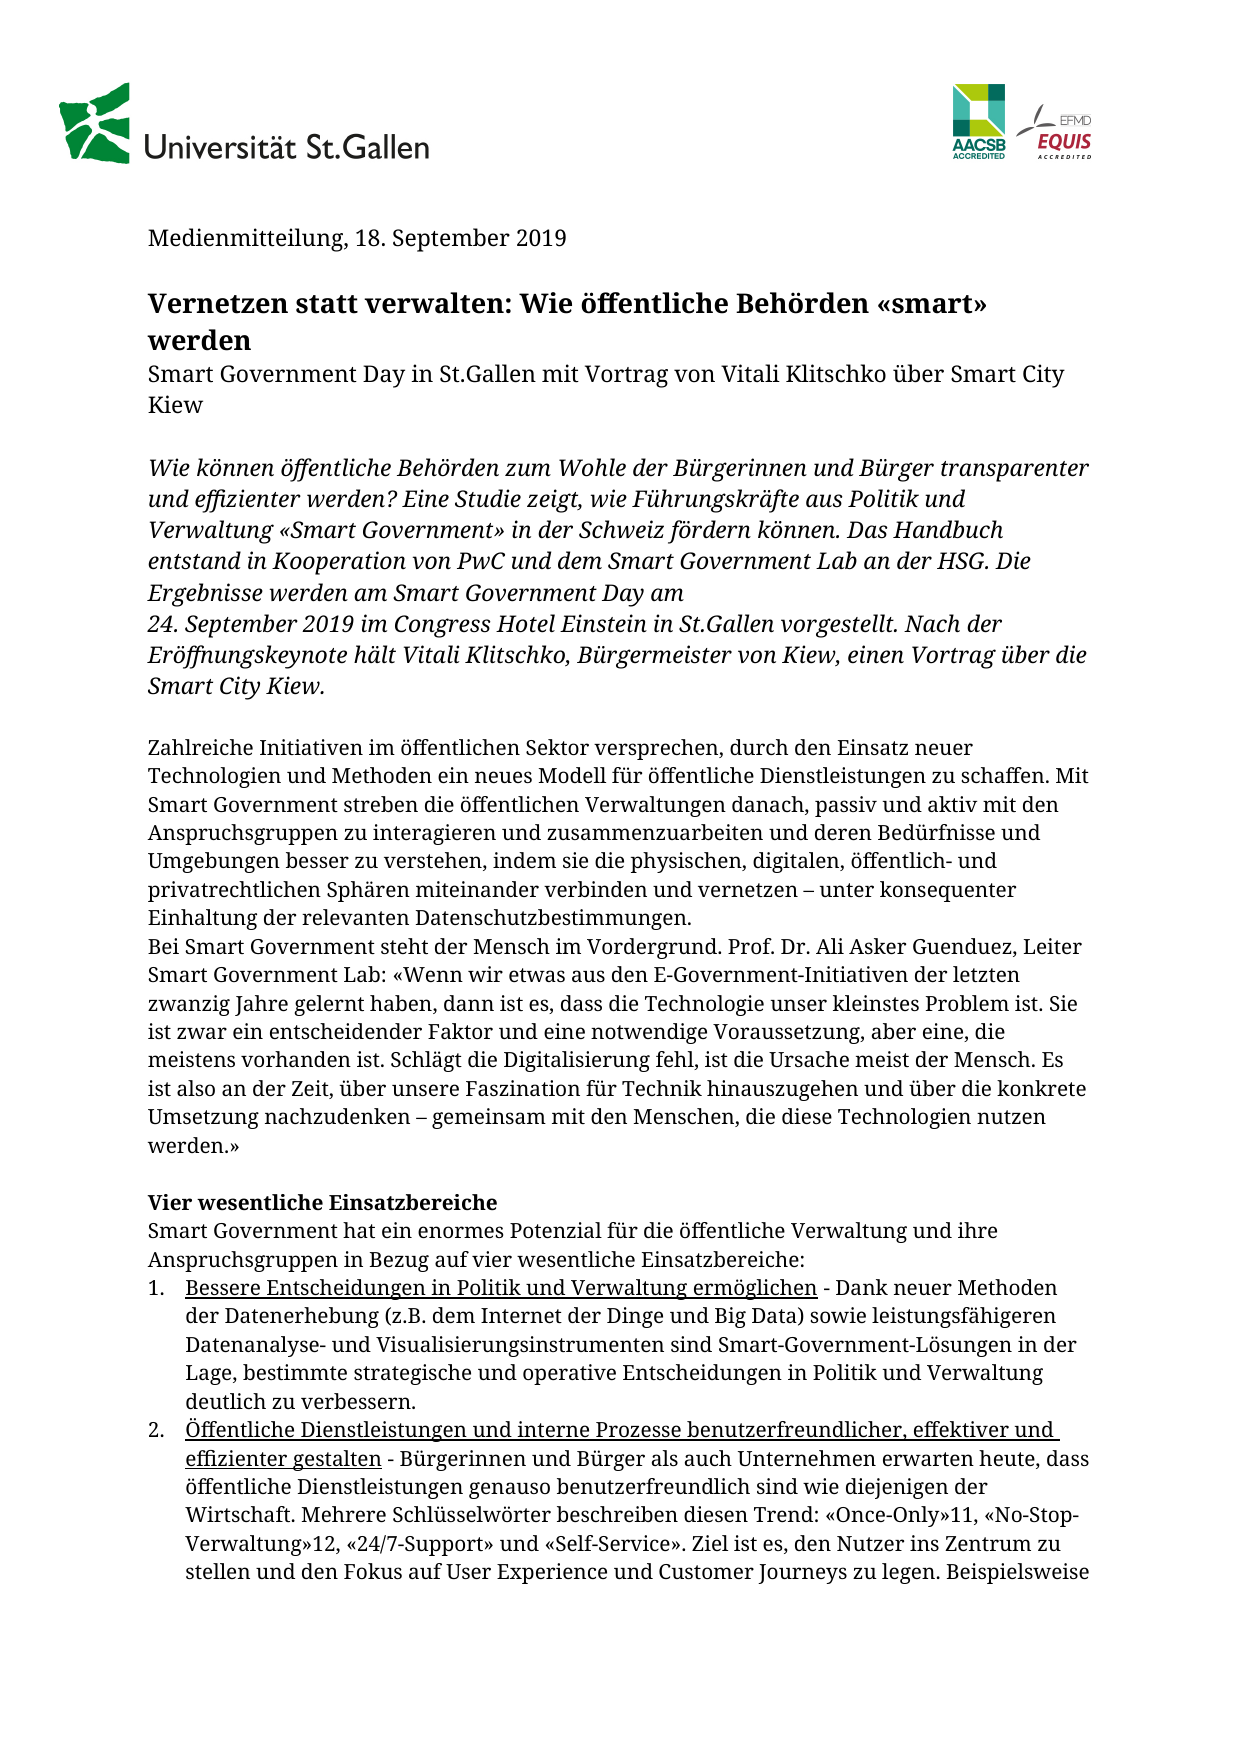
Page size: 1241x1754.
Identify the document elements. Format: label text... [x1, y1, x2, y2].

list Bessere Entscheidungen in Politik und Verwaltung ermöglichen - Dank neuer Methoden der Datenerhebung (z.B. dem Internet der Dinge und Big Data) sowie leistungsfähigeren Datenanalyse- und Visualisierungsinstrumenten sind Smart-Government-Lösungen in der Lage, bestimmte strategische und operative Entscheidungen in Politik und Verwaltung deutlich zu verbessern. [148, 1273, 1093, 1415]
text Wie können öffentliche Behörden zum Wohle der Bürgerinnen und Bürger transparenter und effizienter werden? Eine Studie zeigt, wie Führungskräfte aus Politik und Verwaltung «Smart Government» in der Schweiz fördern können. Das Handbuch entstand in Kooperation von PwC und dem Smart Government Lab an der HSG. Die Ergebnisse werden am Smart Government Day am 24. September 2019 im Congress Hotel Einstein in St.Gallen vorgestellt. Nach der Eröffnungskeynote hält Vitali Klitschko, Bürgermeister von Kiew, einen Vortrag über die Smart City Kiew. [148, 452, 1093, 702]
text Medienmitteilung, 18. September 2019 [148, 222, 1093, 253]
text Vier wesentliche Einsatzbereiche [148, 1188, 1093, 1216]
picture [59, 81, 1093, 165]
text Zahlreiche Initiativen im öffentlichen Sektor versprechen, durch den Einsatz neuer Technologien und Methoden ein neues Modell für öffentliche Dienstleistungen zu schaffen. Mit Smart Government streben die öffentlichen Verwaltungen danach, passiv und aktiv mit den Anspruchsgruppen zu interagieren und zusammenzuarbeiten und deren Bedürfnisse und Umgebungen besser zu verstehen, indem sie die physischen, digitalen, öffentlich- und privatrechtlichen Sphären miteinander verbinden und vernetzen – unter konsequenter Einhaltung der relevanten Datenschutzbestimmungen. [148, 733, 1093, 932]
text Smart Government hat ein enormes Potenzial für die öffentliche Verwaltung und ihre Anspruchsgruppen in Bezug auf vier wesentliche Einsatzbereiche: [148, 1216, 1093, 1273]
text Vernetzen statt verwalten: Wie öffentliche Behörden «smart» werden [148, 284, 1093, 358]
text Bei Smart Government steht der Mensch im Vordergrund. Prof. Dr. Ali Asker Guenduez, Leiter Smart Government Lab: «Wenn wir etwas aus den E-Government-Initiativen der letzten zwanzig Jahre gelernt haben, dann ist es, dass die Technologie unser kleinstes Problem ist. Sie ist zwar ein entscheidender Faktor und eine notwendige Voraussetzung, aber eine, die meistens vorhanden ist. Schlägt die Digitalisierung fehl, ist die Ursache meist der Mensch. Es ist also an der Zeit, über unsere Faszination für Technik hinauszugehen und über die konkrete Umsetzung nachzudenken – gemeinsam mit den Menschen, die diese Technologien nutzen werden.» [148, 932, 1093, 1159]
text Smart Government Day in St.Gallen mit Vortrag von Vitali Klitschko über Smart City Kiew [148, 358, 1093, 420]
